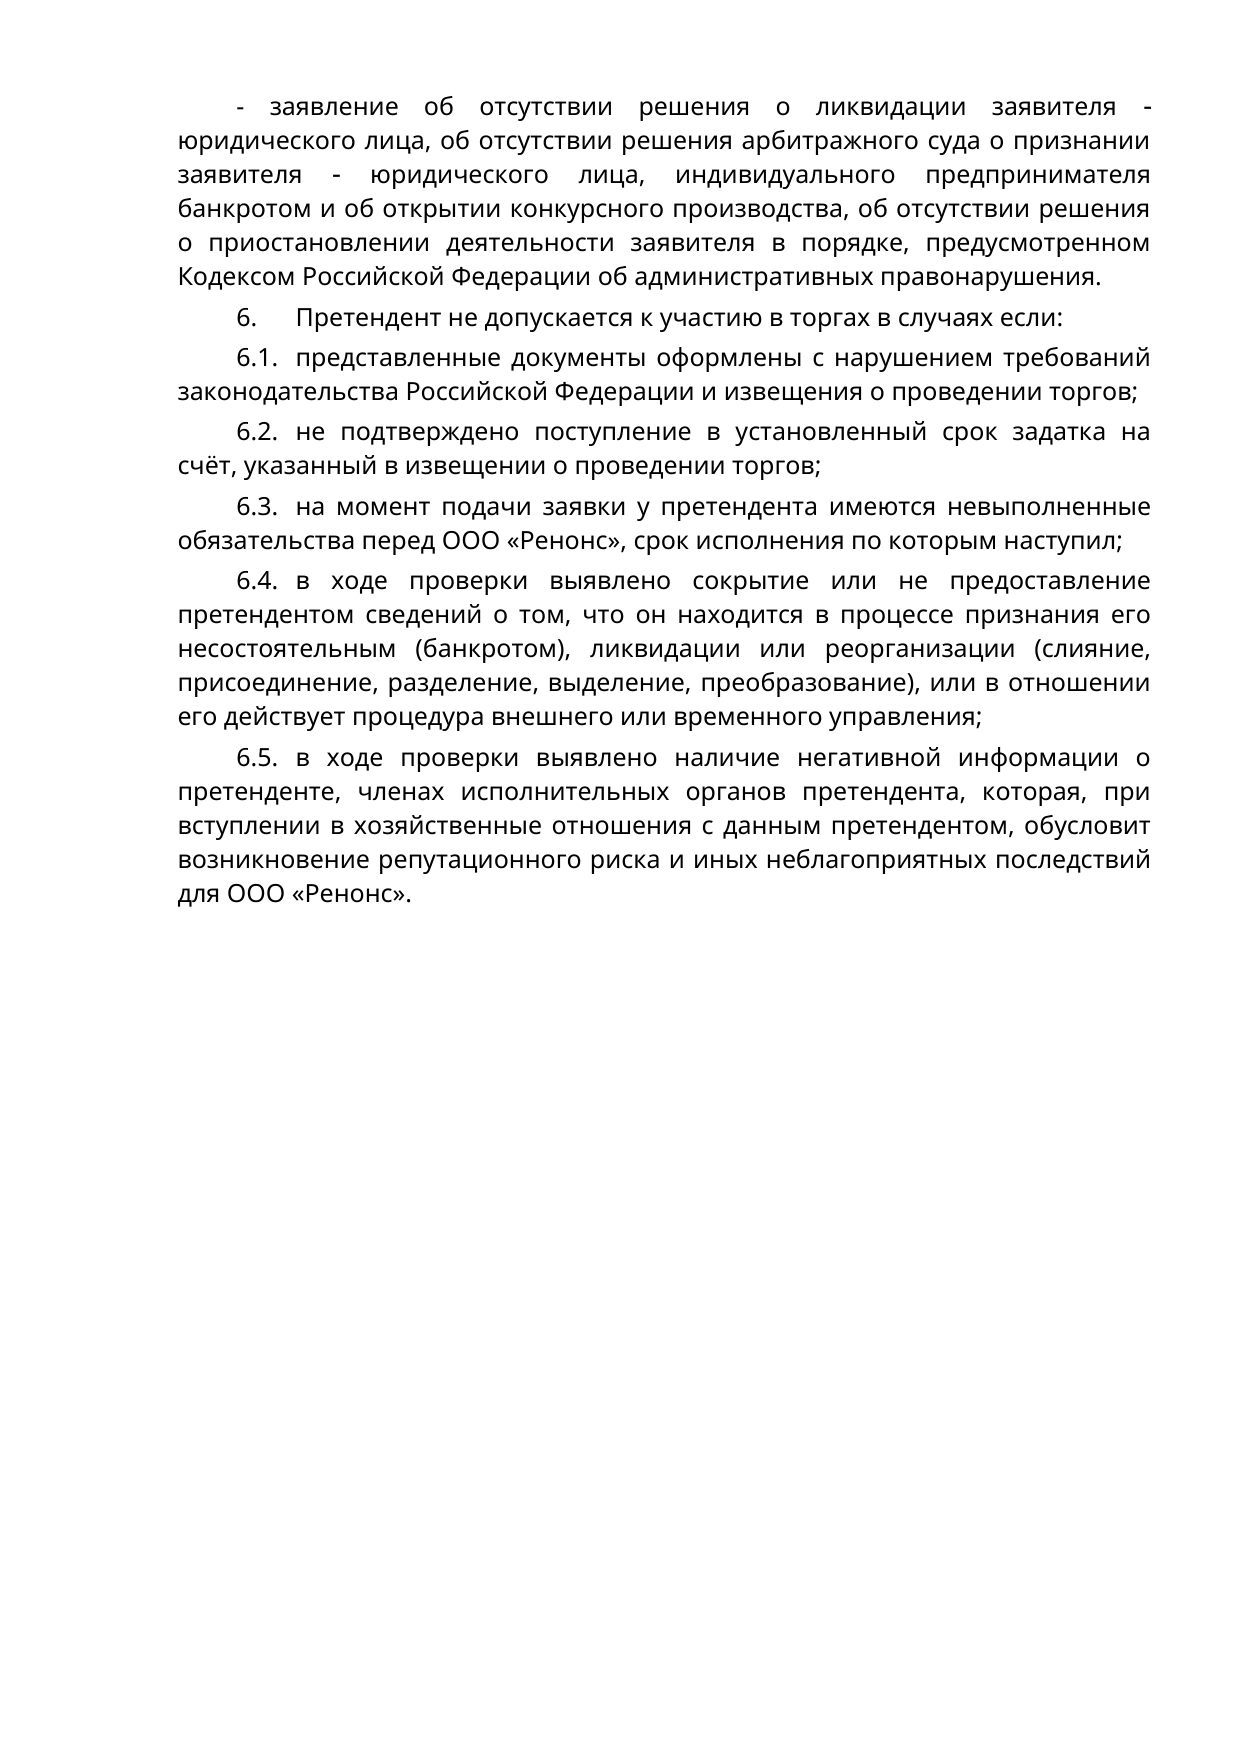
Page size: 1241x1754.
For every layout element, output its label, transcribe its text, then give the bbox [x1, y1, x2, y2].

text - заявление об отсутствии решения о ликвидации заявителя юридического лица, об отсутствии решения арбитражного суда о признании заявителя юридического лица, индивидуального предпринимателя банкротом и об открытии конкурсного производства, об отсутствии решения о приостановлении деятельности заявителя в порядке, предусмотренном Кодексом Российской Федерации об административных правонарушения. [177, 89, 1152, 293]
list в ходе проверки выявлено наличие негативной информации о претенденте, членах исполнительных органов претендента, которая, при вступлении в хозяйственные отношения с данным претендентом, обусловит возникновение репутационного риска и иных неблагоприятных последствий для ООО «Ренонс». [177, 739, 1152, 909]
list представленные документы оформлены с нарушением требований законодательства Российской Федерации и извещения о проведении торгов; [177, 339, 1152, 408]
list Претендент не допускается к участию в торгах в случаях если: [177, 299, 1152, 333]
list не подтверждено поступление в установленный срок задатка на счёт, указанный в извещении о проведении торгов; [177, 414, 1152, 482]
list на момент подачи заявки у претендента имеются невыполненные обязательства перед ООО «Ренонс», срок исполнения по которым наступил; [177, 488, 1152, 556]
list в ходе проверки выявлено сокрытие или не предоставление претендентом сведений о том, что он находится в процессе признания его несостоятельным (банкротом), ликвидации или реорганизации (слияние, присоединение, разделение, выделение, преобразование), или в отношении его действует процедура внешнего или временного управления; [177, 563, 1152, 733]
